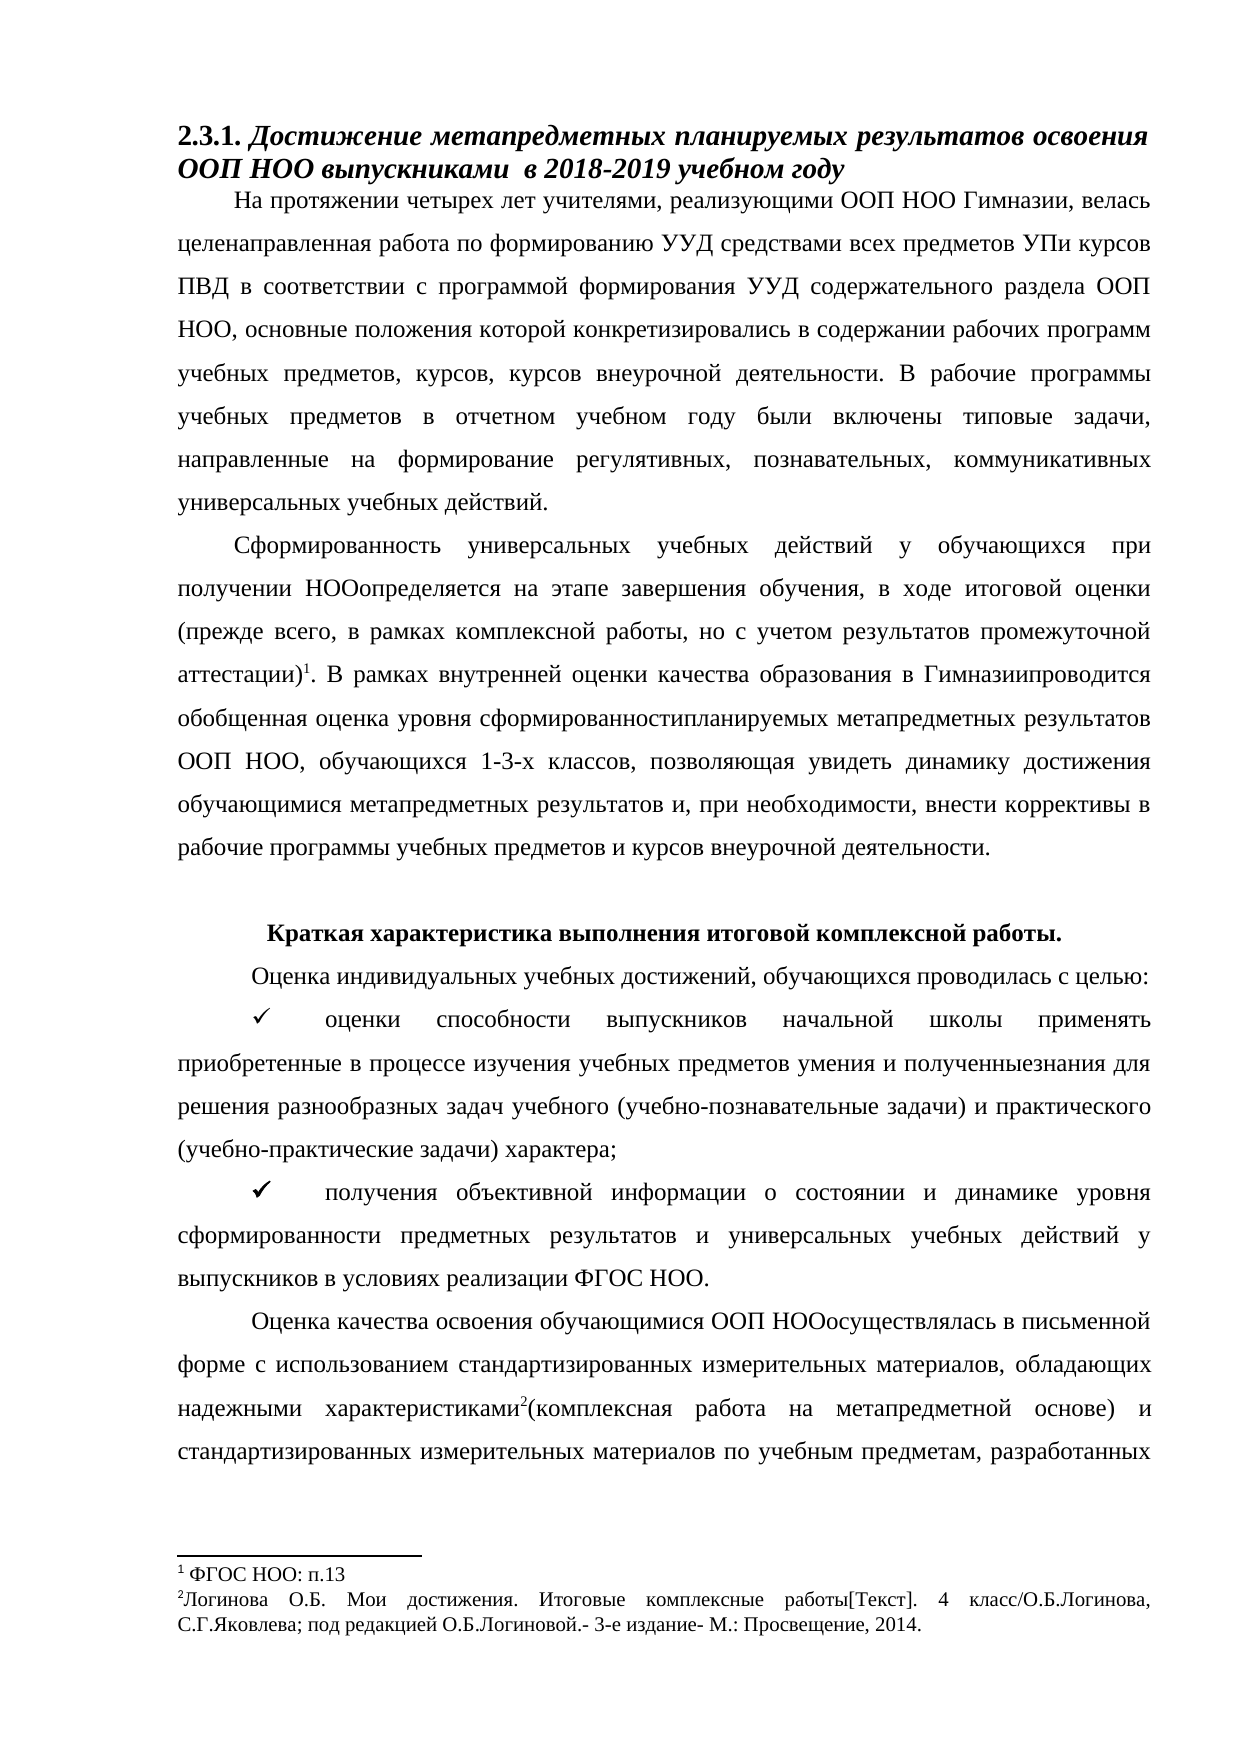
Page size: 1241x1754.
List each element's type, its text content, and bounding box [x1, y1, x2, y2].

text Краткая характеристика выполнения итоговой комплексной работы. [177, 918, 1152, 947]
text На протяжении четырех лет учителями, реализующими ООП НОО Гимназии, велась целенаправленная работа по формированию УУД средствами всех предметов УПи курсов ПВД в соответствии с программой формирования УУД содержательного раздела ООП НОО, основные положения которой конкретизировались в содержании рабочих программ учебных предметов, курсов, курсов внеурочной деятельности. В рабочие программы учебных предметов в отчетном учебном году были включены типовые задачи, направленные на формирование регулятивных, познавательных, коммуникативных универсальных учебных действий. [177, 185, 1152, 516]
list оценки способности выпускников начальной школы применять приобретенные в процессе изучения учебных предметов умения и полученныезнания для решения разнообразных задач учебного (учебно-познавательные задачи) и практического (учебно-практические задачи) характера; [177, 1004, 1152, 1163]
text 2.3.1. Достижение метапредметных планируемых результатов освоения ООП НОО выпускниками в 2018-2019 учебном году [177, 118, 1152, 185]
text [177, 1306, 1152, 1464]
text Оценка индивидуальных учебных достижений, обучающихся проводилась с целью: [177, 961, 1152, 990]
text Сформированность универсальных учебных действий у обучающихся при получении НООопределяется на этапе завершения обучения, в ходе итоговой оценки (прежде всего, в рамках комплексной работы, но с учетом результатов промежуточной аттестации). В рамках внутренней оценки качества образования в Гимназиипроводится обобщенная оценка уровня сформированностипланируемых метапредметных результатов ООП НОО, обучающихся 1-3-х классов, позволяющая увидеть динамику достижения обучающимися метапредметных результатов и, при необходимости, внести коррективы в рабочие программы учебных предметов и курсов внеурочной деятельности. [177, 530, 1152, 861]
list получения объективной информации о состоянии и динамике уровня сформированности предметных результатов и универсальных учебных действий у выпускников в условиях реализации ФГОС НОО. [177, 1177, 1152, 1292]
